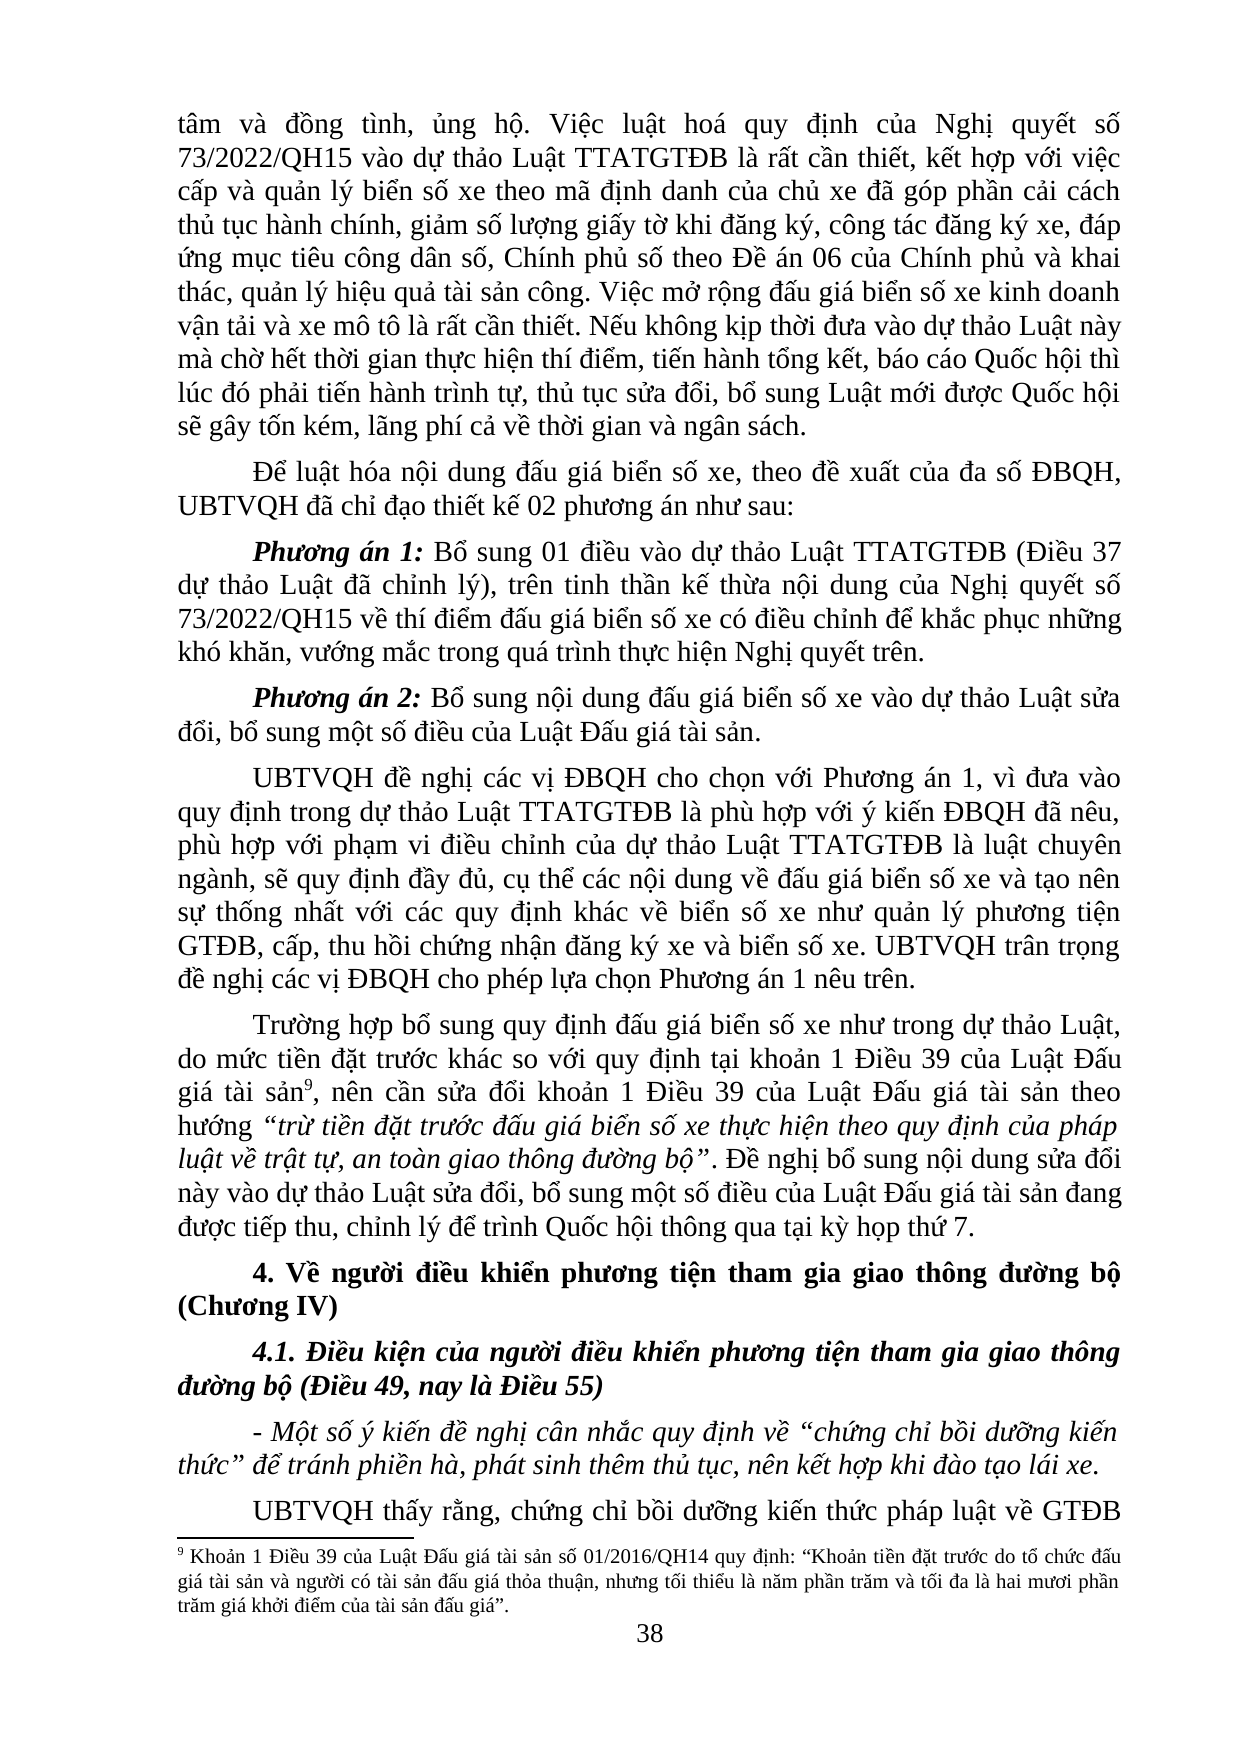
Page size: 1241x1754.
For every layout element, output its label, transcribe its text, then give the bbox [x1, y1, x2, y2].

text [177, 1493, 1122, 1527]
text Để luật hóa nội dung đấu giá biển số xe, theo đề xuất của đa số ĐBQH, UBTVQH đã chỉ đạo thiết kế 02 phương án như sau: [177, 454, 1122, 521]
text 4. Về người điều khiển phương tiện tham gia giao thông đường bộ (Chương IV) [177, 1255, 1122, 1322]
text Phương án 1: Bổ sung 01 điều vào dự thảo Luật TTATGTĐB (Điều 37 dự thảo Luật đã chỉnh lý), trên tinh thần kế thừa nội dung của Nghị quyết số 73/2022/QH15 về thí điểm đấu giá biển số xe có điều chỉnh để khắc phục những khó khăn, vướng mắc trong quá trình thực hiện Nghị quyết trên. [177, 534, 1122, 668]
text Phương án 2: Bổ sung nội dung đấu giá biển số xe vào dự thảo Luật sửa đổi, bổ sung một số điều của Luật Đấu giá tài sản. [177, 681, 1122, 748]
text UBTVQH đề nghị các vị ĐBQH cho chọn với Phương án 1, vì đưa vào quy định trong dự thảo Luật TTATGTĐB là phù hợp với ý kiến ĐBQH đã nêu, phù hợp với phạm vi điều chỉnh của dự thảo Luật TTATGTĐB là luật chuyên ngành, sẽ quy định đầy đủ, cụ thể các nội dung về đấu giá biển số xe và tạo nên sự thống nhất với các quy định khác về biển số xe như quản lý phương tiện GTĐB, cấp, thu hồi chứng nhận đăng ký xe và biển số xe. UBTVQH trân trọng đề nghị các vị ĐBQH cho phép lựa chọn Phương án 1 nêu trên. [177, 760, 1122, 995]
text - Một số ý kiến đề nghị cân nhắc quy định về “chứng chỉ bồi dưỡng kiến thức” để tránh phiền hà, phát sinh thêm thủ tục, nên kết hợp khi đào tạo lái xe. [177, 1414, 1122, 1481]
text 4.1. Điều kiện của người điều khiển phương tiện tham gia giao thông đường bộ (Điều 49, nay là Điều 55) [177, 1334, 1122, 1401]
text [177, 106, 1122, 442]
text Trường hợp bổ sung quy định đấu giá biển số xe như trong dự thảo Luật, do mức tiền đặt trước khác so với quy định tại khoản 1 Điều 39 của Luật Đấu giá tài sản, nên cần sửa đổi khoản 1 Điều 39 của Luật Đấu giá tài sản theo hướng “trừ tiền đặt trước đấu giá biển số xe thực hiện theo quy định của pháp luật về trật tự, an toàn giao thông đường bộ”. Đề nghị bổ sung nội dung sửa đổi này vào dự thảo Luật sửa đổi, bổ sung một số điều của Luật Đấu giá tài sản đang được tiếp thu, chỉnh lý để trình Quốc hội thông qua tại kỳ họp thứ 7. [177, 1007, 1122, 1242]
